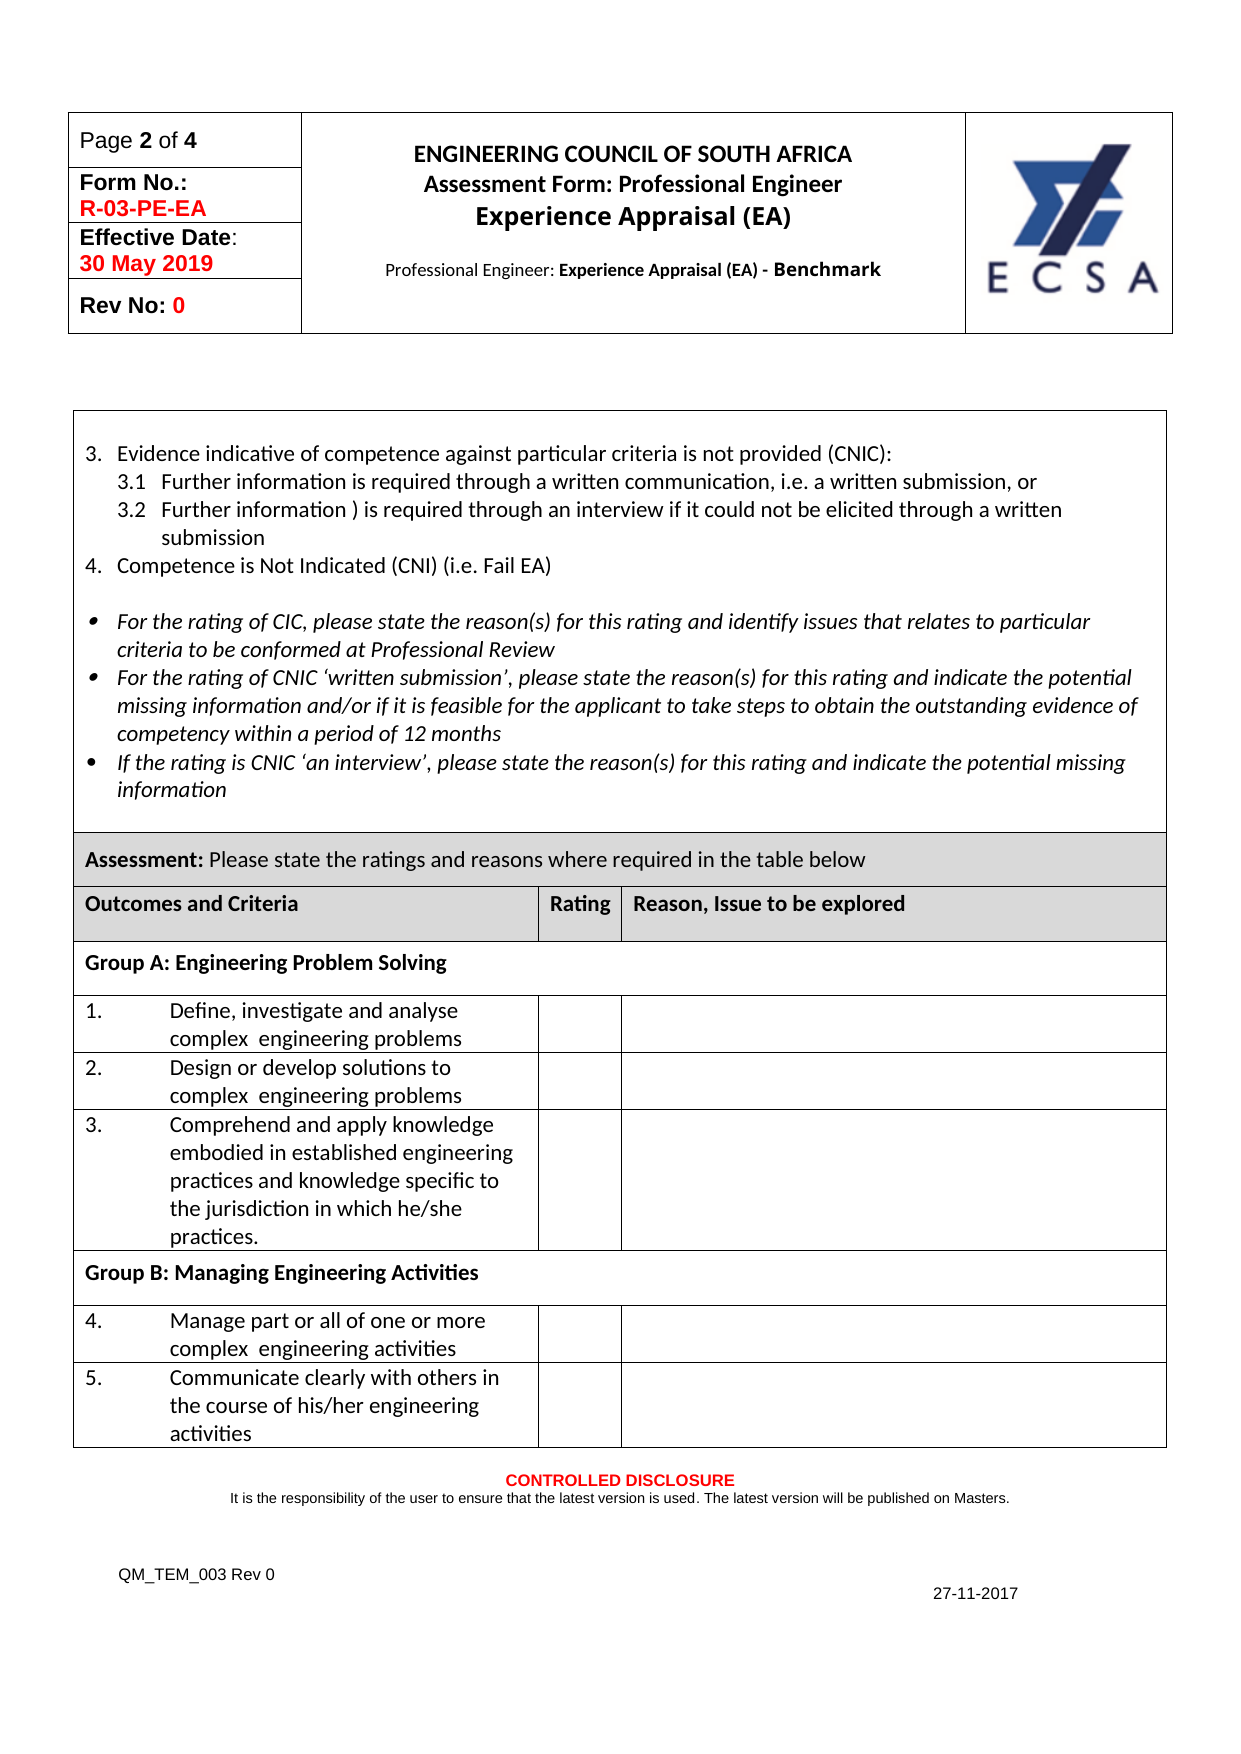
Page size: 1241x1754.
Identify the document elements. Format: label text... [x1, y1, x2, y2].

table_cell [539, 1053, 621, 1109]
table_cell 5. [74, 1363, 158, 1447]
table_cell Manage part or all of one or more complex engineering activities [158, 1306, 538, 1362]
table_cell Rating [539, 887, 621, 941]
table_cell [539, 1363, 621, 1447]
table_cell Assessment: Please state the ratings and reasons where required in the table below [74, 833, 1166, 886]
table_cell Design or develop solutions to complex engineering problems [158, 1053, 538, 1109]
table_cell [74, 411, 1166, 832]
table_cell Communicate clearly with others in the course of his/her engineering activities [158, 1363, 538, 1447]
table_cell [539, 996, 621, 1052]
table_cell Group A: Engineering Problem Solving [74, 942, 1166, 995]
table_cell Define, investigate and analyse complex engineering problems [158, 996, 538, 1052]
table_cell [622, 1053, 1166, 1109]
table_cell Reason, Issue to be explored [622, 887, 1166, 941]
table_cell [622, 1306, 1166, 1362]
table_cell 1. [74, 996, 158, 1052]
table_cell [622, 996, 1166, 1052]
table_cell [539, 1306, 621, 1362]
table_cell [622, 1110, 1166, 1250]
table_cell Group B: Managing Engineering Activities [74, 1251, 1166, 1305]
table_cell [622, 1363, 1166, 1447]
table_cell 2. [74, 1053, 158, 1109]
table_cell [539, 1110, 621, 1250]
table_cell 3. [74, 1110, 158, 1250]
table_cell 4. [74, 1306, 158, 1362]
table_cell Outcomes and Criteria [74, 887, 538, 941]
table_cell Comprehend and apply knowledge embodied in established engineering practices and knowledge specific to the jurisdiction in which he/she practices. [158, 1110, 538, 1250]
